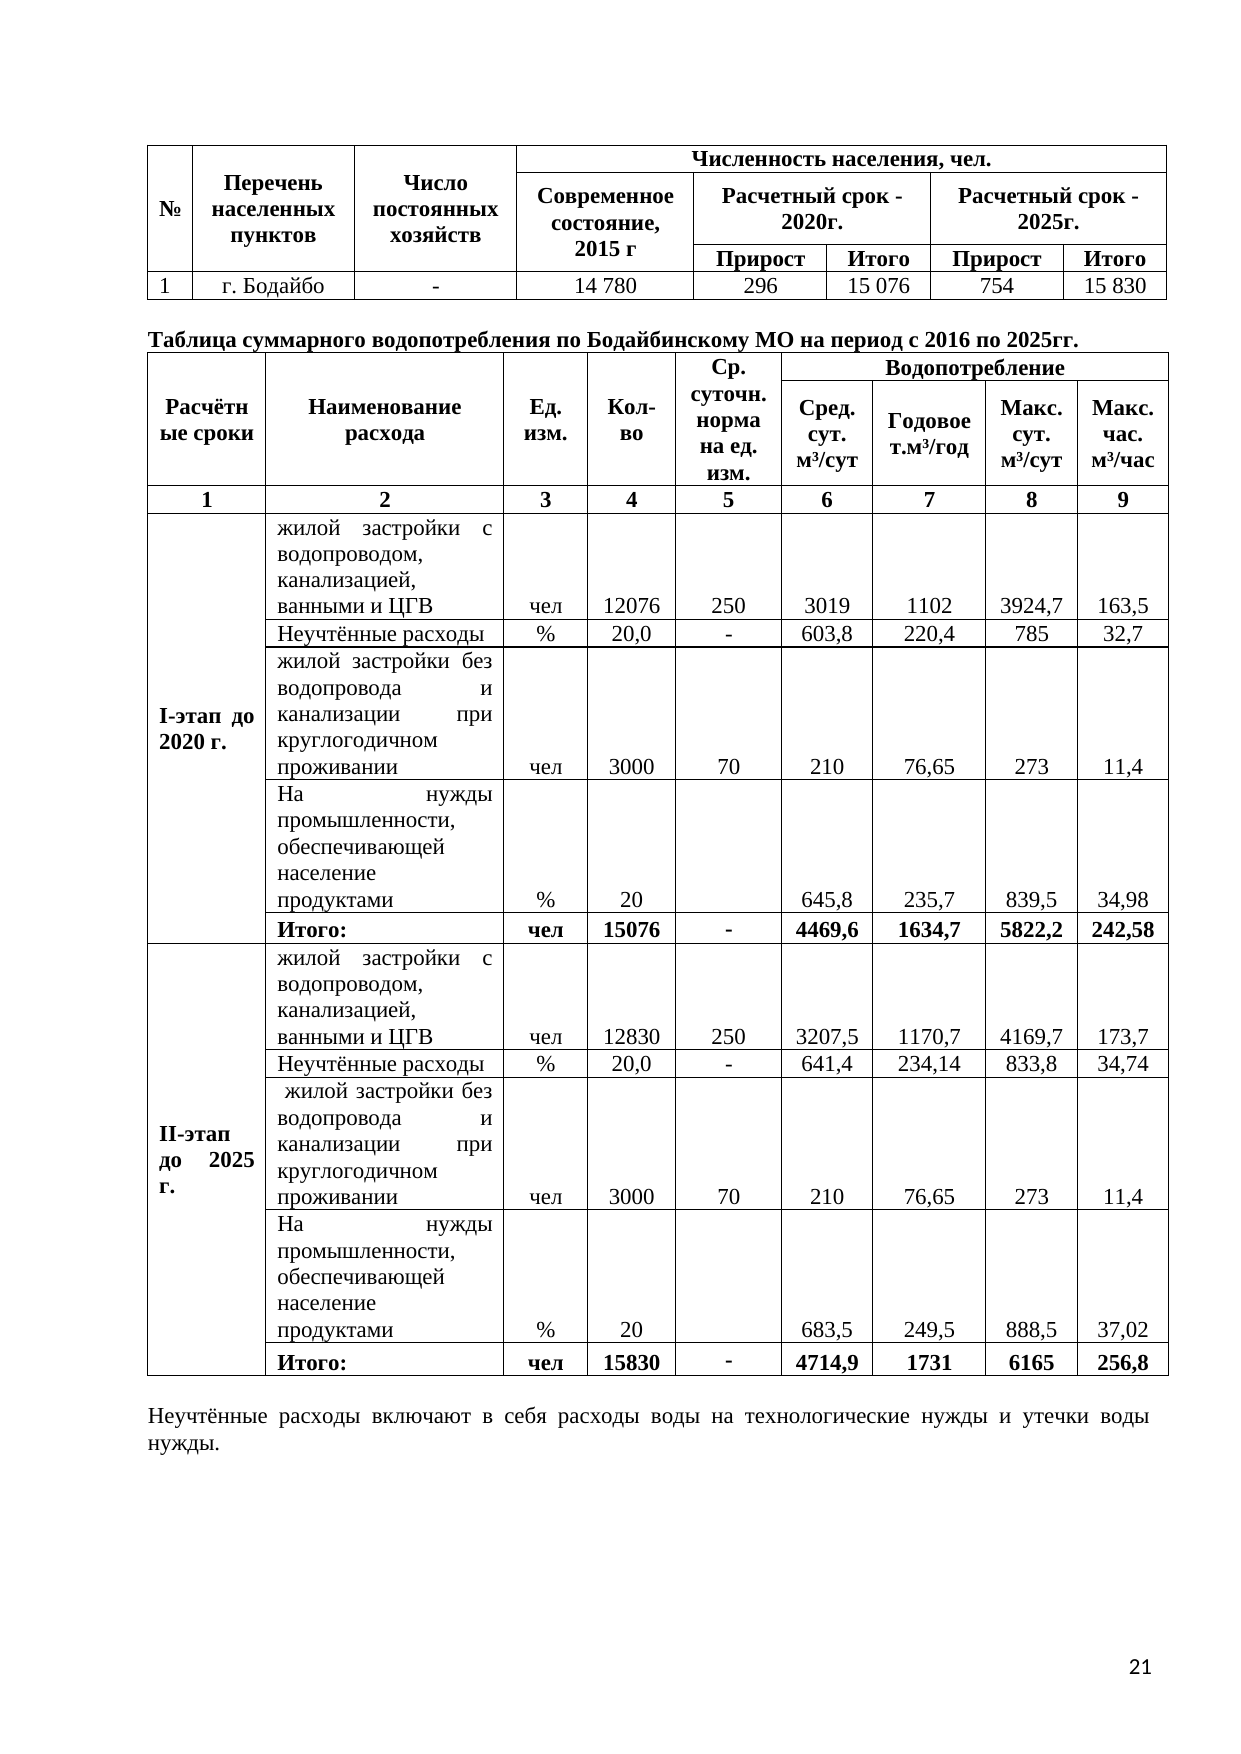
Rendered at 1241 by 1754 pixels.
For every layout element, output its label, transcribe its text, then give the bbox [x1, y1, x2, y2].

table_cell 34,98 [1078, 780, 1168, 912]
table_cell 76,65 [873, 1078, 985, 1209]
table_cell 754 [931, 272, 1063, 298]
table_cell II-этап до 2025 г. [148, 944, 265, 1375]
table_cell 1 [148, 486, 265, 512]
table_cell Прирост [694, 245, 826, 271]
table_cell 296 [694, 272, 826, 298]
text Неучтённые расходы включают в себя расходы воды на технологические нужды и утечки воды нужды. [148, 1402, 1152, 1455]
table_cell 3019 [782, 514, 872, 619]
table_cell % [504, 620, 587, 646]
table_cell 242,58 [1078, 913, 1168, 943]
table_cell 250 [676, 514, 781, 619]
table_header № [148, 146, 192, 271]
table_cell 12076 [588, 514, 675, 619]
table_cell 250 [676, 944, 781, 1049]
table_cell 645,8 [782, 780, 872, 912]
table_cell 256,8 [1078, 1343, 1168, 1375]
table_cell 8 [986, 486, 1077, 512]
table_cell 3000 [588, 1078, 675, 1209]
table_cell 3207,5 [782, 944, 872, 1049]
table_cell 173,7 [1078, 944, 1168, 1049]
table_cell Итого: [266, 1343, 503, 1375]
table_cell чел [504, 944, 587, 1049]
table_cell I-этап до 2020 г. [148, 514, 265, 943]
table_cell чел [504, 1343, 587, 1375]
table_cell Сред. сут. м³/сут [782, 381, 872, 485]
table_cell 76,65 [873, 648, 985, 779]
table_cell Итого [827, 245, 930, 271]
table_cell 785 [986, 620, 1077, 646]
table_cell 70 [676, 1078, 781, 1209]
table_cell 32,7 [1078, 620, 1168, 646]
table_cell 1634,7 [873, 913, 985, 943]
table_cell Макс. сут. м³/сут [986, 381, 1077, 485]
table_header Наименование расхода [266, 353, 503, 485]
table_cell [676, 780, 781, 912]
table_cell 2 [266, 486, 503, 512]
table_cell жилой застройки без водопровода и канализации при круглогодичном проживании [266, 1078, 503, 1209]
table_cell % [504, 1050, 587, 1077]
table_cell 70 [676, 648, 781, 779]
table_cell 37,02 [1078, 1210, 1168, 1342]
table_cell г. Бодайбо [193, 272, 354, 298]
table_cell 9 [1078, 486, 1168, 512]
table_cell 4169,7 [986, 944, 1077, 1049]
table_cell % [504, 780, 587, 912]
table_cell % [504, 1210, 587, 1342]
table_cell 15830 [588, 1343, 675, 1375]
table_cell 839,5 [986, 780, 1077, 912]
table_cell 833,8 [986, 1050, 1077, 1077]
table_cell 210 [782, 1078, 872, 1209]
table_cell 683,5 [782, 1210, 872, 1342]
table_cell 210 [782, 648, 872, 779]
table_cell 15076 [588, 913, 675, 943]
table_cell Расчетный срок - 2020г. [694, 173, 930, 244]
table_cell 4714,9 [782, 1343, 872, 1375]
table_header Число постоянных хозяйств [355, 146, 516, 271]
table_cell 163,5 [1078, 514, 1168, 619]
table_header Численность населения, чел. [517, 146, 1166, 172]
table_cell - [676, 1343, 781, 1375]
table_header Перечень населенных пунктов [193, 146, 354, 271]
table_cell 20 [588, 780, 675, 912]
table_cell 6165 [986, 1343, 1077, 1375]
table_cell 11,4 [1078, 1078, 1168, 1209]
table_cell 34,74 [1078, 1050, 1168, 1077]
table_cell 11,4 [1078, 648, 1168, 779]
table_header Расчётные сроки [148, 353, 265, 485]
table_cell Современное состояние, 2015 г [517, 173, 693, 271]
table_cell Прирост [931, 245, 1063, 271]
table_cell чел [504, 913, 587, 943]
table_cell - [676, 1050, 781, 1077]
table_cell 234,14 [873, 1050, 985, 1077]
table_cell 20,0 [588, 1050, 675, 1077]
table_cell 249,5 [873, 1210, 985, 1342]
table_cell Итого [1064, 245, 1166, 271]
table_cell 4469,6 [782, 913, 872, 943]
text Таблица суммарного водопотребления по Бодайбинскому МО на период с 2016 по 2025гг. [148, 326, 1152, 352]
table_cell [676, 1210, 781, 1342]
table_cell - [676, 620, 781, 646]
table_header Ср. суточн. норма на ед. изм. [676, 353, 781, 485]
table_cell 1102 [873, 514, 985, 619]
table_cell Неучтённые расходы [266, 1050, 503, 1077]
table_cell 5 [676, 486, 781, 512]
table_cell 20 [588, 1210, 675, 1342]
table_cell чел [504, 648, 587, 779]
table_cell 15 830 [1064, 272, 1166, 298]
table_cell 5822,2 [986, 913, 1077, 943]
table_cell 6 [782, 486, 872, 512]
table_cell Итого: [266, 913, 503, 943]
table_cell 641,4 [782, 1050, 872, 1077]
table_cell 220,4 [873, 620, 985, 646]
table_cell 14 780 [517, 272, 693, 298]
table_cell 3924,7 [986, 514, 1077, 619]
table_cell Неучтённые расходы [266, 620, 503, 646]
table_header Кол-во [588, 353, 675, 485]
table_cell 15 076 [827, 272, 930, 298]
table_header Водопотребление [782, 353, 1168, 380]
table_cell 1 [148, 272, 192, 298]
table_cell 273 [986, 648, 1077, 779]
table_header Ед. изм. [504, 353, 587, 485]
table_cell 273 [986, 1078, 1077, 1209]
table_cell чел [504, 1078, 587, 1209]
table_cell Макс. час. м³/час [1078, 381, 1168, 485]
table_cell - [355, 272, 516, 298]
table_cell 7 [873, 486, 985, 512]
table_cell 603,8 [782, 620, 872, 646]
table_cell - [676, 913, 781, 943]
table_cell Расчетный срок - 2025г. [931, 173, 1166, 244]
table_cell 12830 [588, 944, 675, 1049]
table_cell жилой застройки с водопроводом, канализацией, ванными и ЦГВ [266, 514, 503, 619]
table_cell чел [504, 514, 587, 619]
table_cell На нужды промышленности, обеспечивающей население продуктами [266, 780, 503, 912]
table_cell Годовое т.м³/год [873, 381, 985, 485]
table_cell 3 [504, 486, 587, 512]
table_cell 1170,7 [873, 944, 985, 1049]
table_cell жилой застройки без водопровода и канализации при круглогодичном проживании [266, 648, 503, 779]
table_cell 4 [588, 486, 675, 512]
table_cell жилой застройки с водопроводом, канализацией, ванными и ЦГВ [266, 944, 503, 1049]
table_cell 20,0 [588, 620, 675, 646]
table_cell 235,7 [873, 780, 985, 912]
table_cell На нужды промышленности, обеспечивающей население продуктами [266, 1210, 503, 1342]
table_cell 1731 [873, 1343, 985, 1375]
table_cell 888,5 [986, 1210, 1077, 1342]
table_cell 3000 [588, 648, 675, 779]
